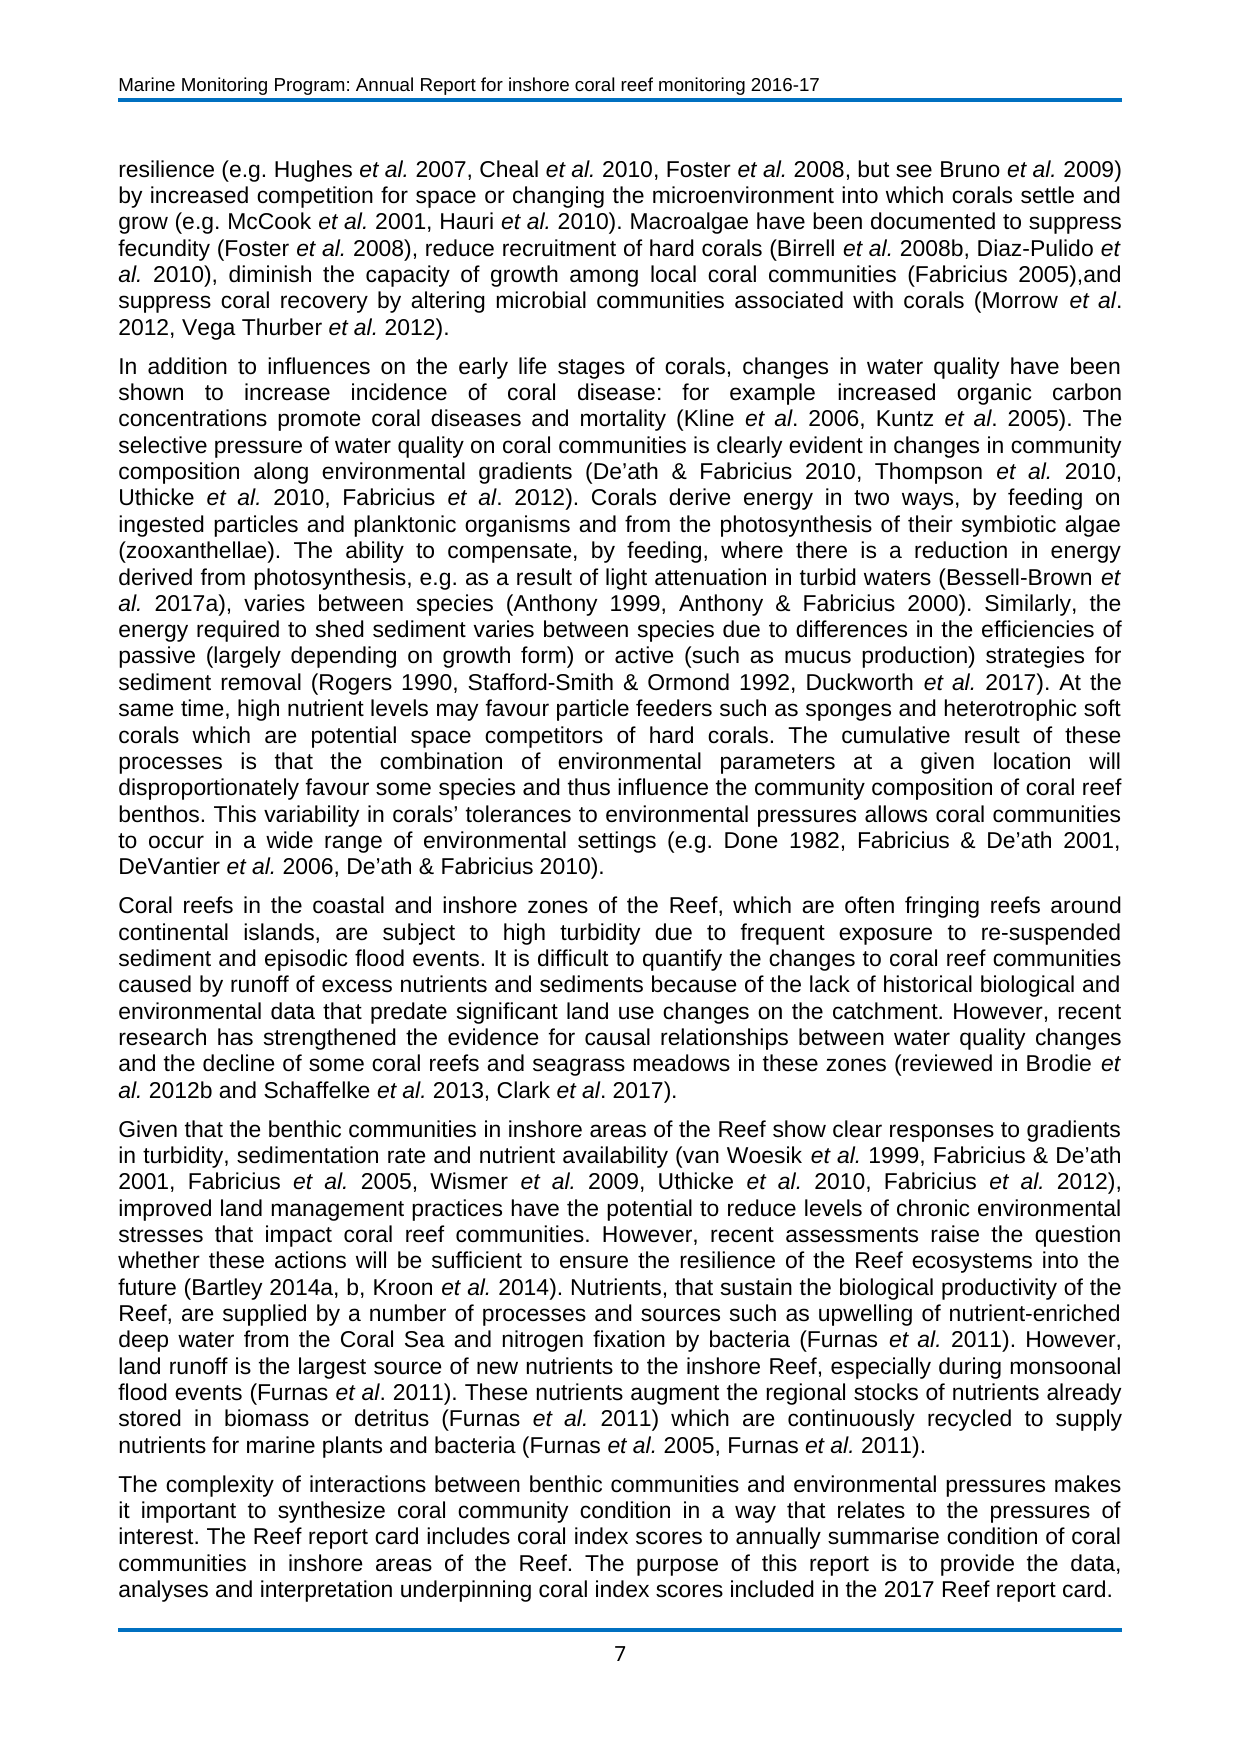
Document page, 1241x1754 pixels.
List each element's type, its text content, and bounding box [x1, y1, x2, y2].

text In addition to influences on the early life stages of corals, changes in water quality have been shown to increase incidence of coral disease: for example increased organic carbon concentrations promote coral diseases and mortality (Kline et al. 2006, Kuntz et al. 2005). The selective pressure of water quality on coral communities is clearly evident in changes in community composition along environmental gradients (De’ath & Fabricius 2010, Thompson et al. 2010, Uthicke et al. 2010, Fabricius et al. 2012). Corals derive energy in two ways, by feeding on ingested particles and planktonic organisms and from the photosynthesis of their symbiotic algae (zooxanthellae). The ability to compensate, by feeding, where there is a reduction in energy derived from photosynthesis, e.g. as a result of light attenuation in turbid waters (Bessell-Brown et al. 2017a), varies between species (Anthony 1999, Anthony & Fabricius 2000). Similarly, the energy required to shed sediment varies between species due to differences in the efficiencies of passive (largely depending on growth form) or active (such as mucus production) strategies for sediment removal (Rogers 1990, Stafford-Smith & Ormond 1992, Duckworth et al. 2017). At the same time, high nutrient levels may favour particle feeders such as sponges and heterotrophic soft corals which are potential space competitors of hard corals. The cumulative result of these processes is that the combination of environmental parameters at a given location will disproportionately favour some species and thus influence the community composition of coral reef benthos. This variability in corals’ tolerances to environmental pressures allows coral communities to occur in a wide range of environmental settings (e.g. Done 1982, Fabricius & De’ath 2001, DeVantier et al. 2006, De’ath & Fabricius 2010). [118, 353, 1122, 880]
text The complexity of interactions between benthic communities and environmental pressures makes it important to synthesize coral community condition in a way that relates to the pressures of interest. The Reef report card includes coral index scores to annually summarise condition of coral communities in inshore areas of the Reef. The purpose of this report is to provide the data, analyses and interpretation underpinning coral index scores included in the 2017 Reef report card. [118, 1471, 1122, 1602]
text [118, 156, 1122, 340]
text Coral reefs in the coastal and inshore zones of the Reef, which are often fringing reefs around continental islands, are subject to high turbidity due to frequent exposure to re-suspended sediment and episodic flood events. It is difficult to quantify the changes to coral reef communities caused by runoff of excess nutrients and sediments because of the lack of historical biological and environmental data that predate significant land use changes on the catchment. However, recent research has strengthened the evidence for causal relationships between water quality changes and the decline of some coral reefs and seagrass meadows in these zones (reviewed in Brodie et al. 2012b and Schaffelke et al. 2013, Clark et al. 2017). [118, 892, 1122, 1103]
text Given that the benthic communities in inshore areas of the Reef show clear responses to gradients in turbidity, sedimentation rate and nutrient availability (van Woesik et al. 1999, Fabricius & De’ath 2001, Fabricius et al. 2005, Wismer et al. 2009, Uthicke et al. 2010, Fabricius et al. 2012), improved land management practices have the potential to reduce levels of chronic environmental stresses that impact coral reef communities. However, recent assessments raise the question whether these actions will be sufficient to ensure the resilience of the Reef ecosystems into the future (Bartley 2014a, b, Kroon et al. 2014). Nutrients, that sustain the biological productivity of the Reef, are supplied by a number of processes and sources such as upwelling of nutrient-enriched deep water from the Coral Sea and nitrogen fixation by bacteria (Furnas et al. 2011). However, land runoff is the largest source of new nutrients to the inshore Reef, especially during monsoonal flood events (Furnas et al. 2011). These nutrients augment the regional stocks of nutrients already stored in biomass or detritus (Furnas et al. 2011) which are continuously recycled to supply nutrients for marine plants and bacteria (Furnas et al. 2005, Furnas et al. 2011). [118, 1116, 1122, 1458]
